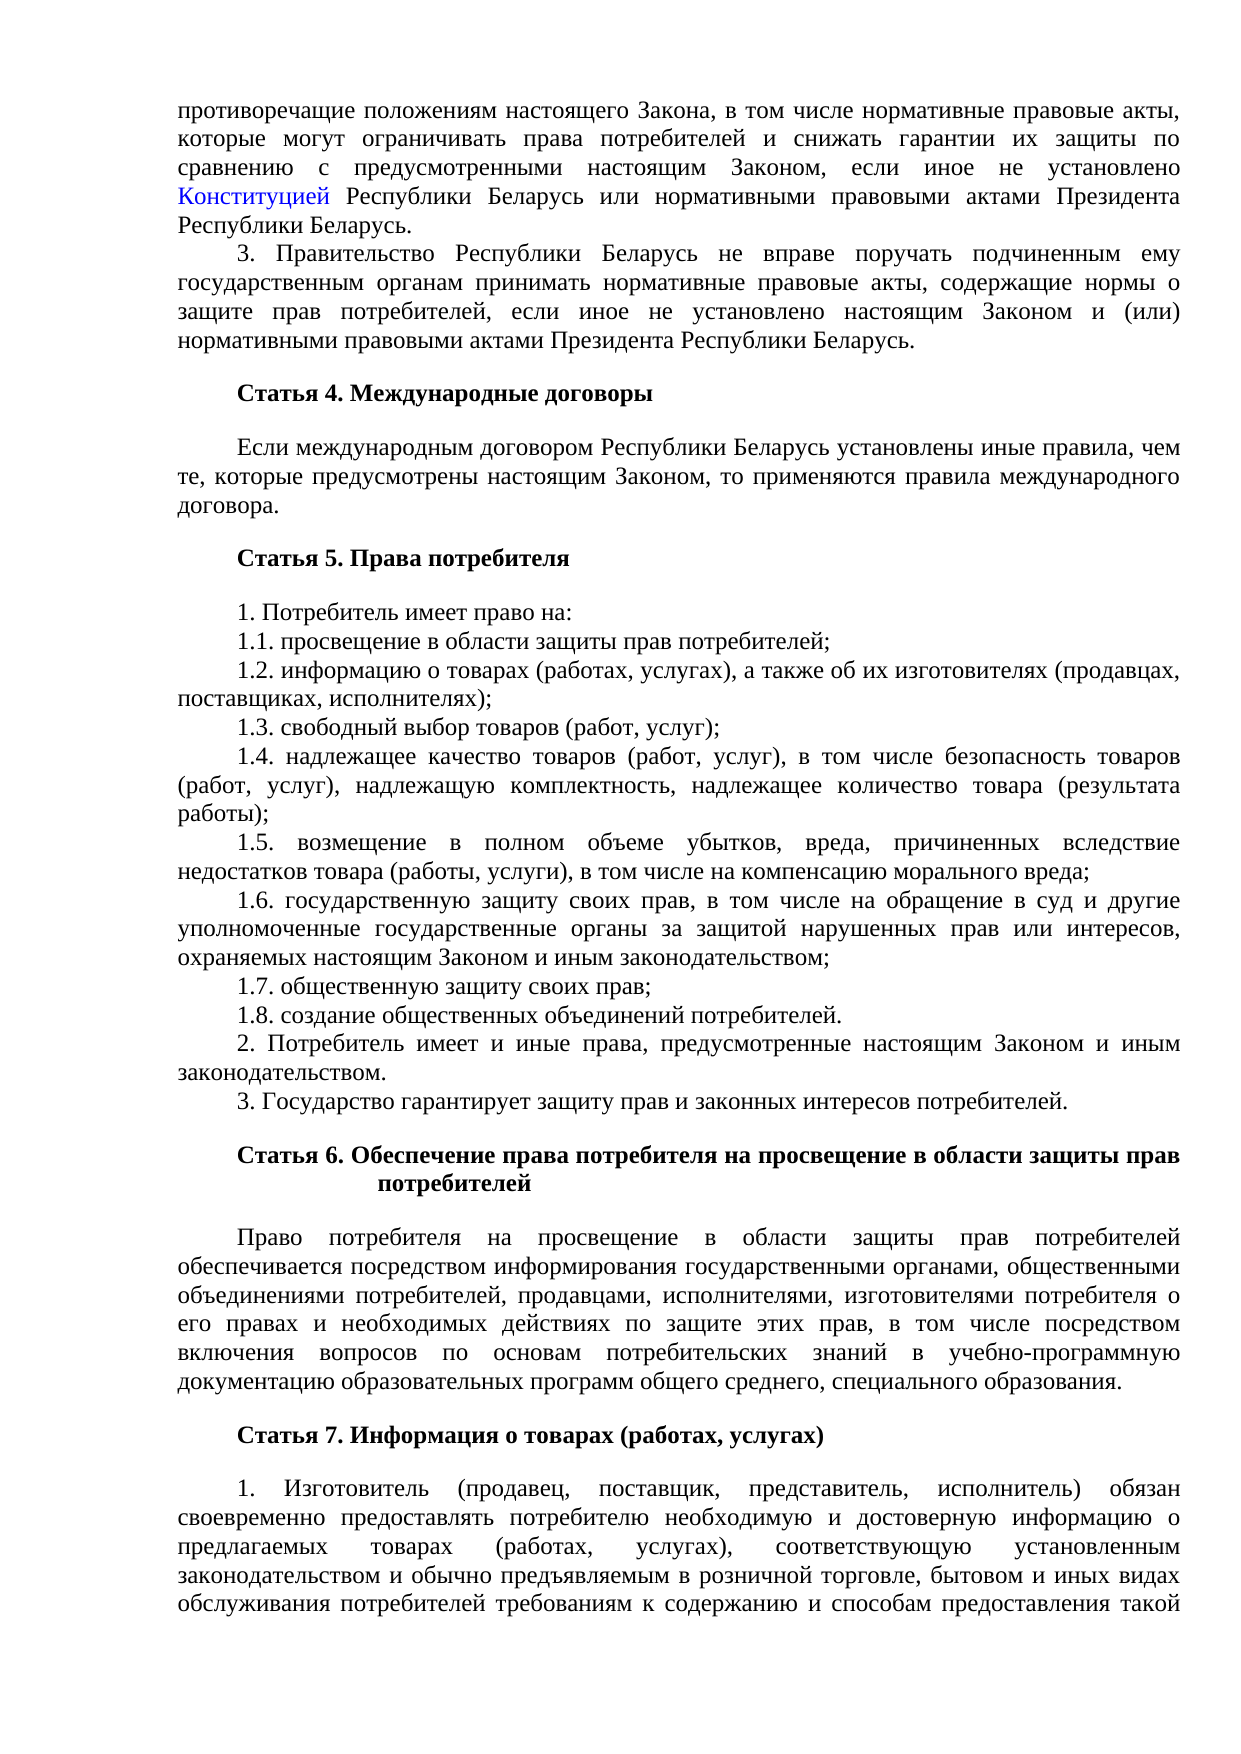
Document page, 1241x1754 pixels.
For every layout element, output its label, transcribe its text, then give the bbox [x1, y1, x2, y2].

text 3. Государство гарантирует защиту прав и законных интересов потребителей. [177, 1086, 1181, 1115]
text 1. Потребитель имеет право на: [177, 597, 1181, 626]
text Право потребителя на просвещение в области защиты прав потребителей обеспечивается посредством информирования государственными органами, общественными объединениями потребителей, продавцами, исполнителями, изготовителями потребителя о его правах и необходимых действиях по защите этих прав, в том числе посредством включения вопросов по основам потребительских знаний в учебно-программную документацию образовательных программ общего среднего, специального образования. [177, 1222, 1181, 1395]
text Если международным договором Республики Беларусь установлены иные правила, чем те, которые предусмотрены настоящим Законом, то применяются правила международного договора. [177, 432, 1181, 518]
text 1.7. общественную защиту своих прав; [177, 971, 1181, 1000]
text 2. Потребитель имеет и иные права, предусмотренные настоящим Законом и иным законодательством. [177, 1028, 1181, 1086]
text Статья 6. Обеспечение права потребителя на просвещение в области защиты прав потребителей [237, 1140, 1181, 1197]
text 1.4. надлежащее качество товаров (работ, услуг), в том числе безопасность товаров (работ, услуг), надлежащую комплектность, надлежащее количество товара (результата работы); [177, 741, 1181, 827]
text 1.5. возмещение в полном объеме убытков, вреда, причиненных вследствие недостатков товара (работы, услуги), в том числе на компенсацию морального вреда; [177, 827, 1181, 885]
text Статья 7. Информация о товарах (работах, услугах) [237, 1420, 1181, 1448]
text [177, 95, 1181, 238]
text 1.3. свободный выбор товаров (работ, услуг); [177, 712, 1181, 741]
text Статья 5. Права потребителя [237, 543, 1181, 572]
text 1.6. государственную защиту своих прав, в том числе на обращение в суд и другие уполномоченные государственные органы за защитой нарушенных прав или интересов, охраняемых настоящим Законом и иным законодательством; [177, 885, 1181, 971]
text 1.2. информацию о товарах (работах, услугах), а также об их изготовителях (продавцах, поставщиках, исполнителях); [177, 655, 1181, 712]
text 1.8. создание общественных объединений потребителей. [177, 1000, 1181, 1028]
text 1.1. просвещение в области защиты прав потребителей; [177, 626, 1181, 655]
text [177, 1473, 1181, 1617]
text Статья 4. Международные договоры [237, 378, 1181, 407]
text 3. Правительство Республики Беларусь не вправе поручать подчиненным ему государственным органам принимать нормативные правовые акты, содержащие нормы о защите прав потребителей, если иное не установлено настоящим Законом и (или) нормативными правовыми актами Президента Республики Беларусь. [177, 238, 1181, 353]
